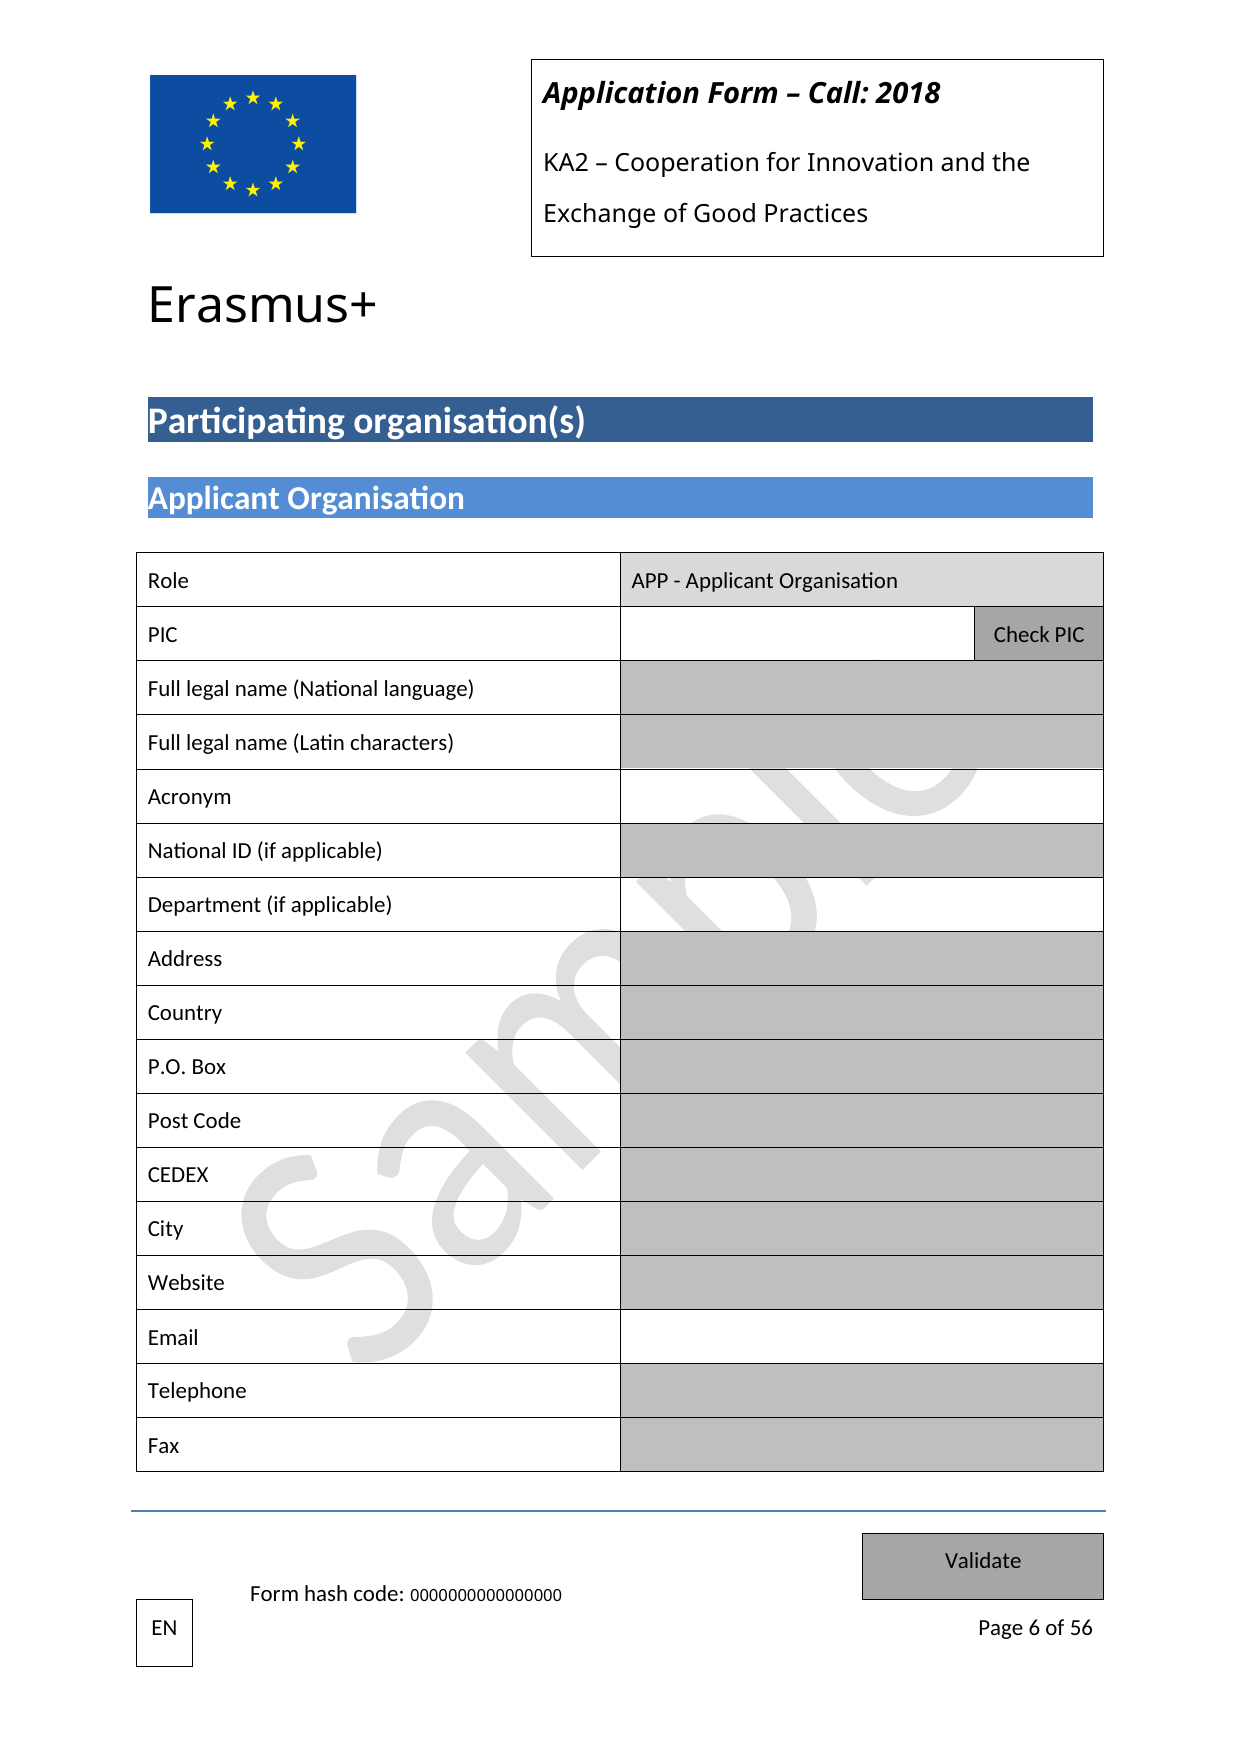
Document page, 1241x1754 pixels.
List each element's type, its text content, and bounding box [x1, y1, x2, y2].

table_cell Website [137, 1256, 620, 1309]
table_cell Post Code [137, 1094, 620, 1147]
table_cell Fax [137, 1418, 620, 1471]
table_cell [621, 661, 1103, 714]
table_cell [621, 1094, 1103, 1147]
table_cell Email [137, 1310, 620, 1363]
table_cell [621, 932, 1103, 985]
table_cell Telephone [137, 1364, 620, 1417]
table_cell Department (if applicable) [137, 878, 620, 931]
table_cell [621, 1148, 1103, 1201]
subtitle Applicant Organisation [148, 477, 1093, 518]
table_header APP - Applicant Organisation [621, 553, 1103, 606]
table_cell [621, 1256, 1103, 1309]
table_cell [621, 607, 974, 660]
table_cell [621, 1418, 1103, 1471]
table_cell [621, 1310, 1103, 1363]
table_cell [621, 1202, 1103, 1255]
table_cell CEDEX [137, 1148, 620, 1201]
picture [147, 72, 359, 216]
table_cell P.O. Box [137, 1040, 620, 1093]
table_cell [621, 715, 1103, 768]
table_cell Full legal name (National language) [137, 661, 620, 714]
table_cell City [137, 1202, 620, 1255]
table_cell [621, 986, 1103, 1039]
table_cell [621, 1040, 1103, 1093]
table_cell Country [137, 986, 620, 1039]
table_cell [621, 824, 1103, 877]
table_cell [621, 1364, 1103, 1417]
table_cell [621, 770, 1103, 822]
table_cell Full legal name (Latin characters) [137, 715, 620, 768]
table_cell Check PIC [975, 607, 1103, 660]
table_cell Address [137, 932, 620, 985]
table_cell National ID (if applicable) [137, 824, 620, 877]
table_header Role [137, 553, 620, 606]
table_cell PIC [137, 607, 620, 660]
table_cell Acronym [137, 770, 620, 822]
table_cell [621, 878, 1103, 931]
subtitle Participating organisation(s) [148, 397, 1093, 442]
